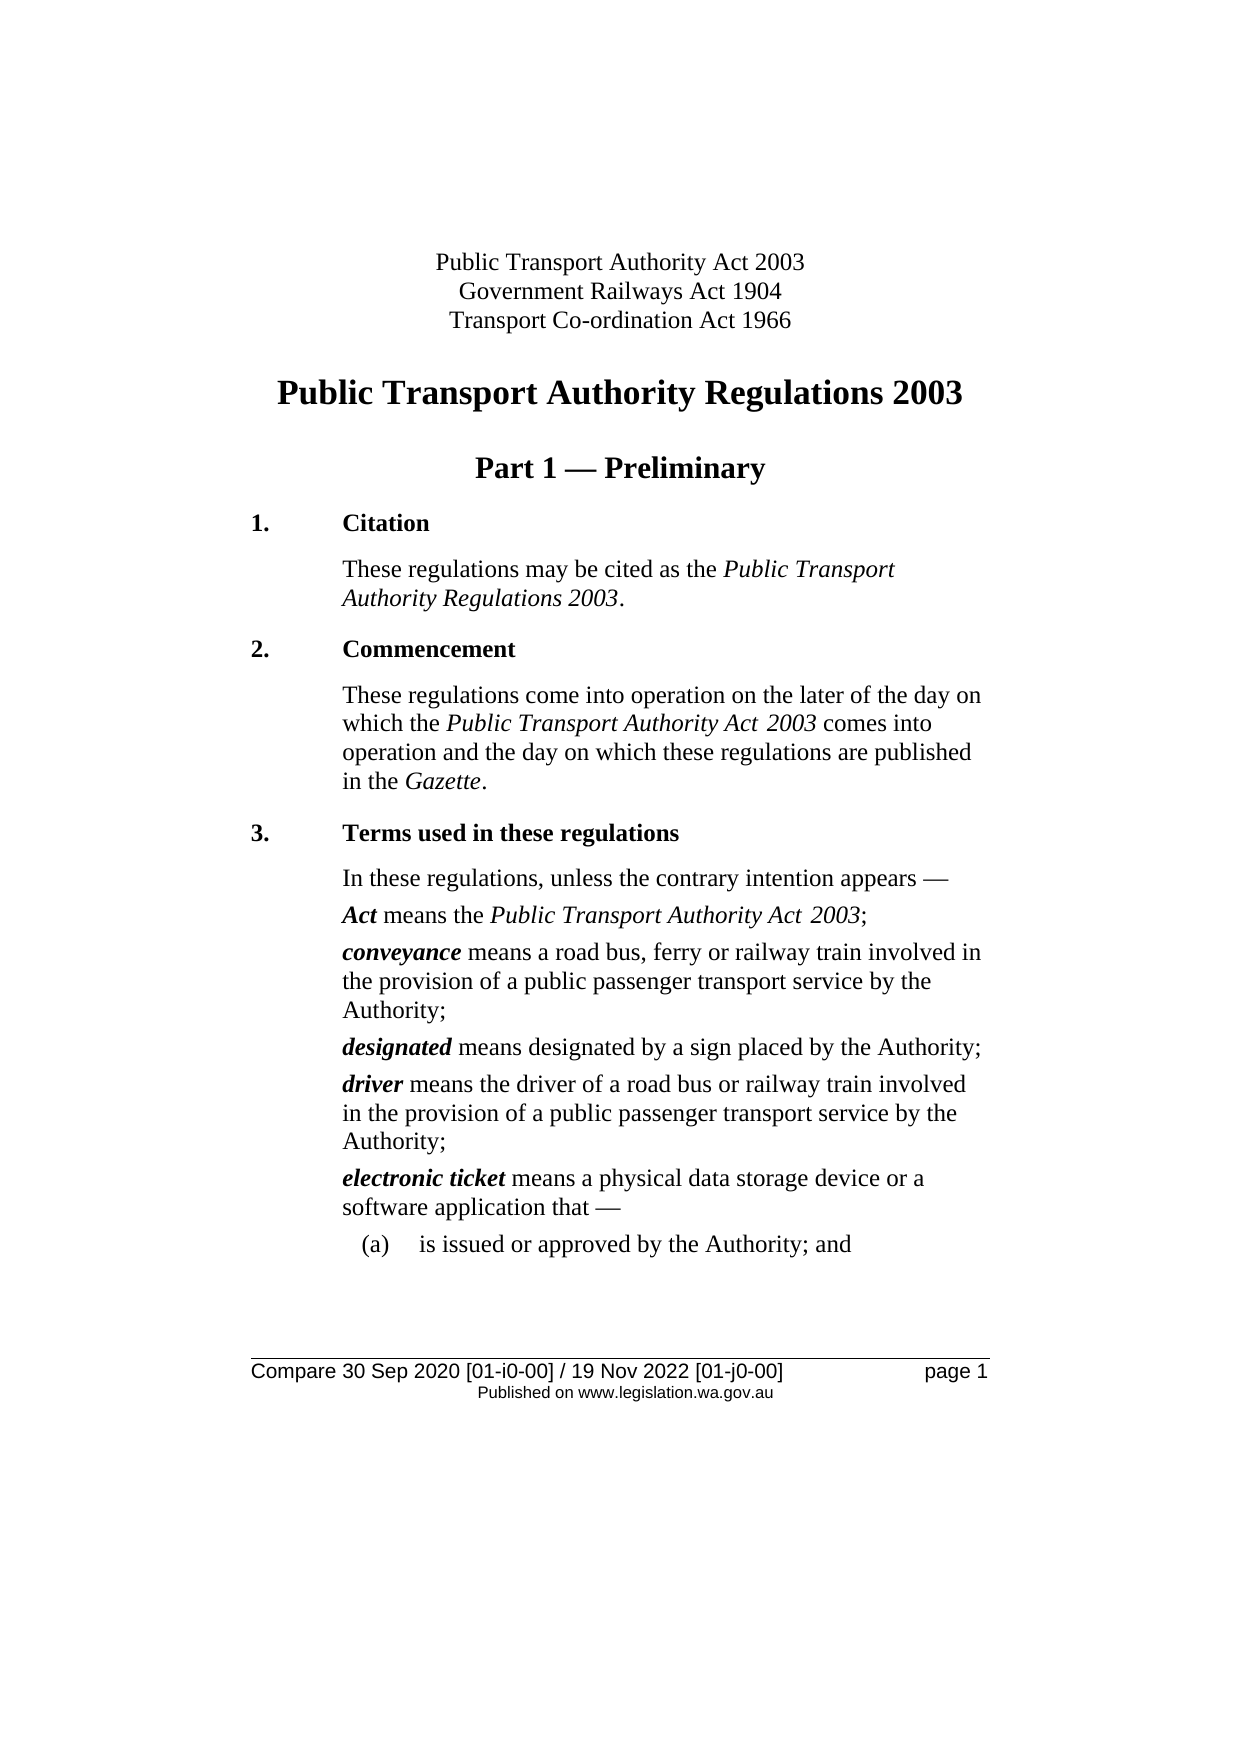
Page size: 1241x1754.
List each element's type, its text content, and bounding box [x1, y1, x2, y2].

subtitle 1. Citation [251, 508, 990, 537]
text These regulations come into operation on the later of the day on which the Public Transport Authority Act 2003 comes into operation and the day on which these regulations are published in the Gazette. [251, 680, 990, 795]
text electronic ticket means a physical data storage device or a software application that — [251, 1163, 990, 1221]
subtitle Part 1 — Preliminary [251, 449, 990, 486]
text designated means designated by a sign placed by the Authority; [251, 1032, 990, 1061]
subtitle 3. Terms used in these regulations [251, 818, 990, 846]
text Act means the Public Transport Authority Act 2003; [251, 900, 990, 929]
text conveyance means a road bus, ferry or railway train involved in the provision of a public passenger transport service by the Authority; [251, 937, 990, 1023]
subtitle 2. Commencement [251, 634, 990, 663]
text These regulations may be cited as the Public Transport Authority Regulations 2003. [251, 554, 990, 611]
text In these regulations, unless the contrary intention appears — [251, 863, 990, 892]
text (a) is issued or approved by the Authority; and [251, 1229, 990, 1258]
text Public Transport Authority Regulations 2003 [251, 371, 990, 412]
text driver means the driver of a road bus or railway train involved in the provision of a public passenger transport service by the Authority; [251, 1069, 990, 1155]
text Public Transport Authority Act 2003 Government Railways Act 1904 Transport Co-ordination Act 1966 [251, 247, 990, 334]
